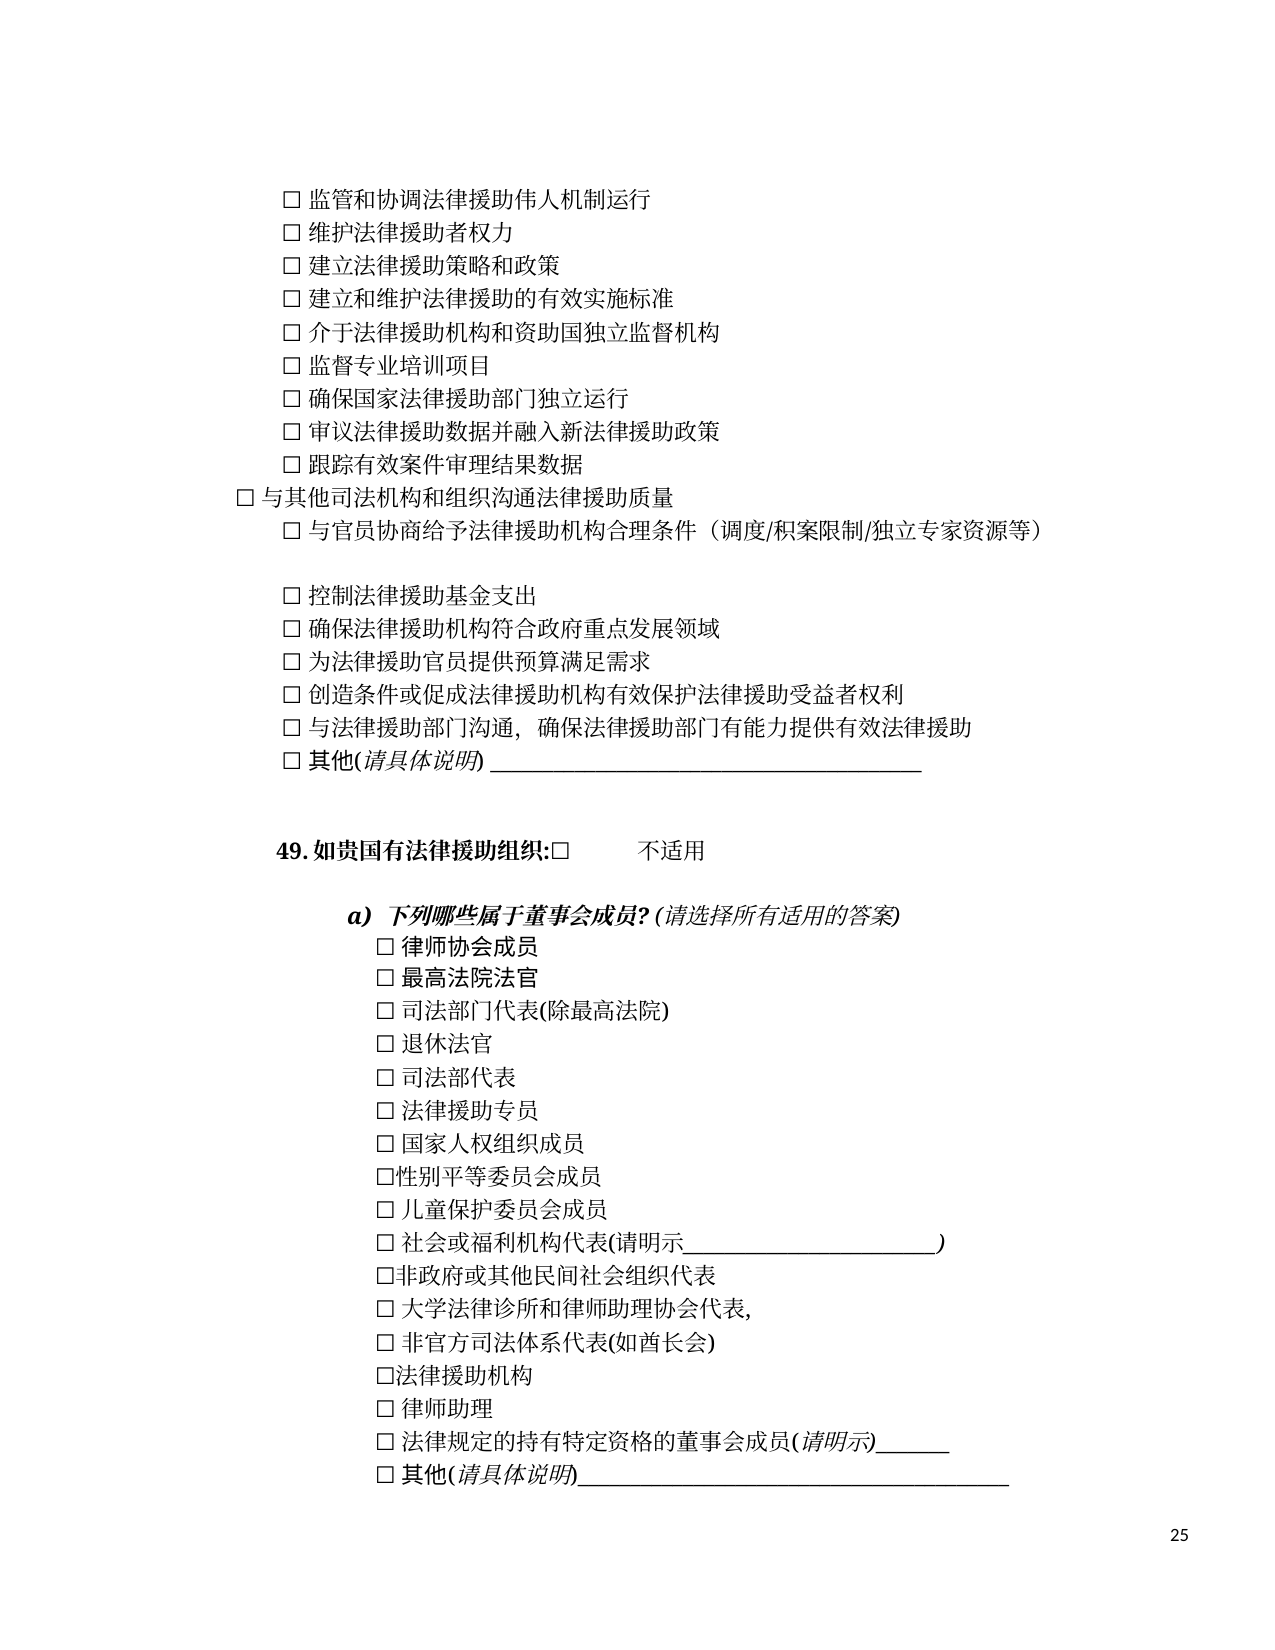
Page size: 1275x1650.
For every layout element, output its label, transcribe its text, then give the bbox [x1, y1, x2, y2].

list ☐ 非官方司法体系代表(如酋长会) [375, 1324, 1087, 1358]
text ☐ 介于法律援助机构和资助国独立监督机构 [281, 315, 1087, 348]
text ☐ 确保国家法律援助部门独立运行 [281, 381, 1087, 414]
text ☐ 与其他司法机构和组织沟通法律援助质量 [187, 480, 1087, 513]
list ☐ 儿童保护委员会成员 [375, 1192, 1087, 1225]
text ☐ 控制法律援助基金支出 [281, 578, 1087, 611]
list ☐ 司法部门代表(除最高法院) [375, 993, 1087, 1026]
text ☐ 建立和维护法律援助的有效实施标准 [281, 282, 1087, 315]
text ☐ 建立法律援助策略和政策 [281, 248, 1087, 282]
list ☐ 律师协会成员 [375, 931, 1087, 962]
list ☐ 最高法院法官 [375, 962, 1087, 993]
list 如贵国有法律援助组织:☐ 不适用 [276, 833, 1087, 866]
list ☐ 国家人权组织成员 [375, 1126, 1087, 1159]
text ☐ 为法律援助官员提供预算满足需求 [281, 644, 1087, 677]
list ☐ 司法部代表 [375, 1059, 1087, 1093]
list ☐ 退休法官 [375, 1026, 1087, 1059]
text ☐ 审议法律援助数据并融入新法律援助政策 [281, 414, 1087, 447]
list ☐ 律师助理 [375, 1391, 1087, 1424]
list ☐性别平等委员会成员 [375, 1159, 1087, 1192]
text ☐ 其他(请具体说明)_________________________________________ [337, 1457, 1087, 1490]
text ☐ 监管和协调法律援助伟人机制运行 [281, 182, 1087, 215]
list 下列哪些属于董事会成员? (请选择所有适用的答案) [347, 898, 1087, 931]
text ☐ 维护法律援助者权力 [281, 215, 1087, 248]
text ☐ 其他(请具体说明) _________________________________________ [281, 743, 1087, 777]
text ☐ 与官员协商给予法律援助机构合理条件（调度/积案限制/独立专家资源等） [281, 513, 1087, 578]
list ☐非政府或其他民间社会组织代表 [375, 1258, 1087, 1291]
list ☐ 社会或福利机构代表(请明示________________________) [375, 1225, 1087, 1258]
list ☐ 法律规定的持有特定资格的董事会成员(请明示)_______ [375, 1424, 1087, 1457]
list ☐ 大学法律诊所和律师助理协会代表, [375, 1291, 1087, 1324]
list ☐法律援助机构 [375, 1358, 1087, 1391]
text ☐ 与法律援助部门沟通，确保法律援助部门有能力提供有效法律援助 [281, 710, 1087, 743]
text ☐ 创造条件或促成法律援助机构有效保护法律援助受益者权利 [281, 677, 1087, 710]
text ☐ 跟踪有效案件审理结果数据 [281, 447, 1087, 480]
text ☐ 确保法律援助机构符合政府重点发展领域 [281, 611, 1087, 644]
text ☐ 监督专业培训项目 [281, 348, 1087, 381]
list ☐ 法律援助专员 [375, 1093, 1087, 1126]
